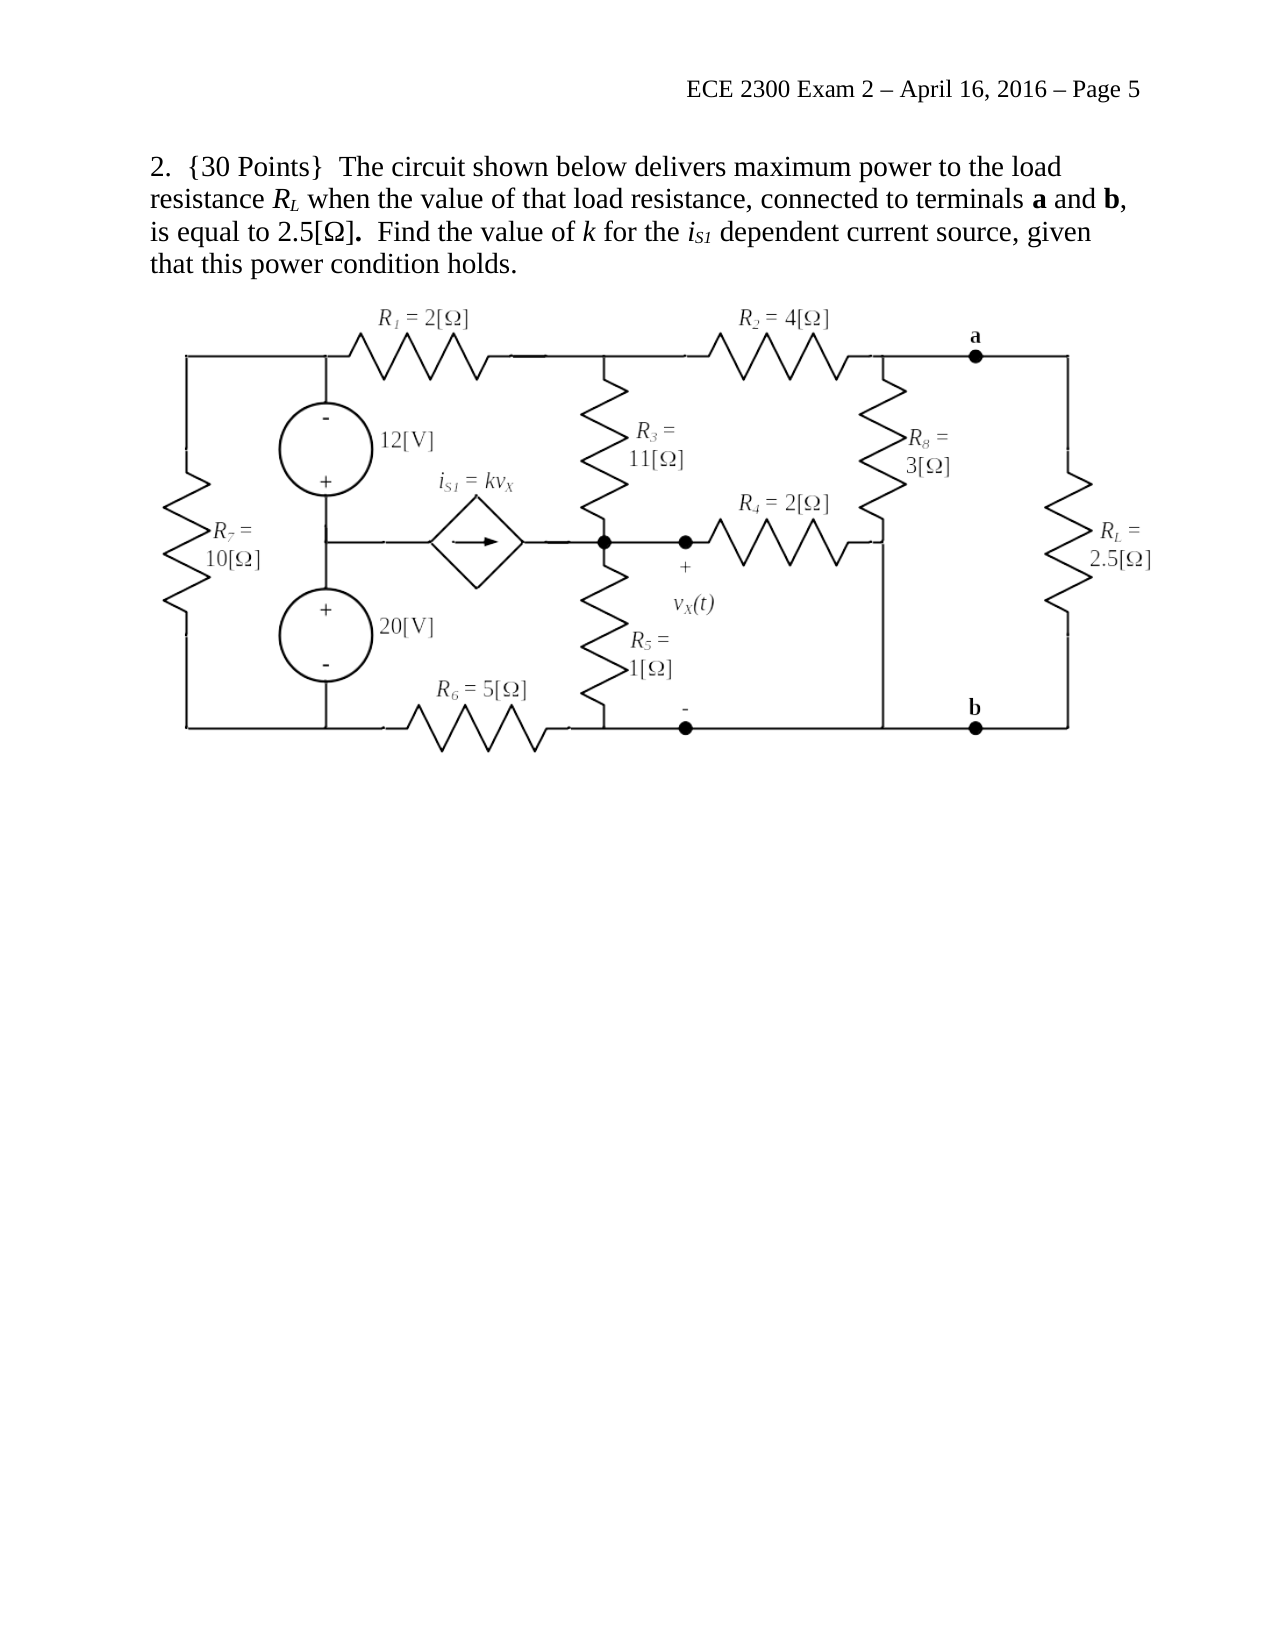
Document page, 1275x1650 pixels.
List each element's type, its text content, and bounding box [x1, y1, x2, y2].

text 2. {30 Points} The circuit shown below delivers maximum power to the load resistance RL when the value of that load resistance, connected to terminals a and b, is equal to 2.5[Ω]. Find the value of k for the iS1 dependent current source, given that this power condition holds. [150, 150, 1140, 280]
